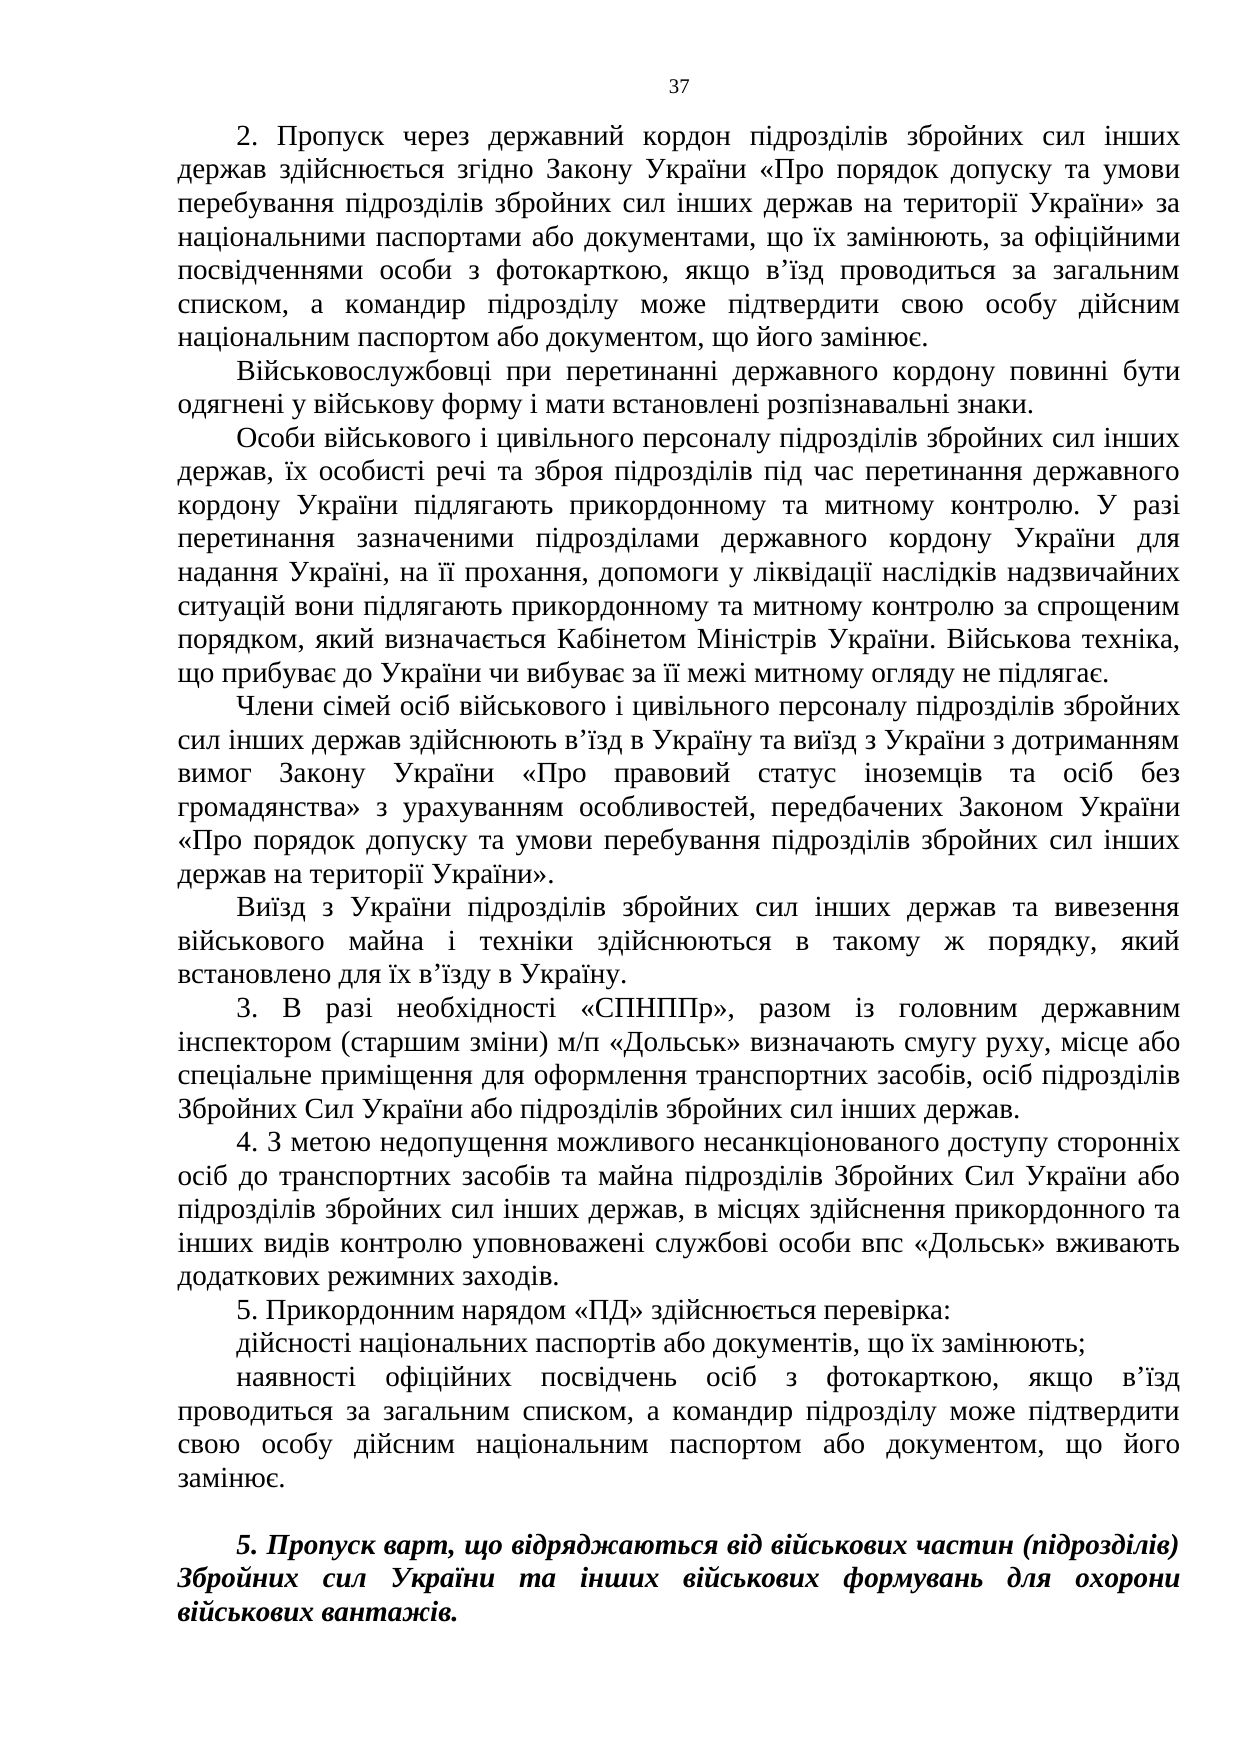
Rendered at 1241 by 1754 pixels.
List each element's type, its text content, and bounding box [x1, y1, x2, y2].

text Члени сімей осіб військового і цивільного персоналу підрозділів збройних сил інших держав здійснюють в’їзд в Україну та виїзд з України з дотриманням вимог Закону України «Про правовий статус іноземців та осіб без громадянства» з урахуванням особливостей, передбачених Законом України «Про порядок допуску та умови перебування підрозділів збройних сил інших держав на території України». [177, 688, 1181, 889]
text 5. Прикордонним нарядом «ПД» здійснюється перевірка: [177, 1292, 1181, 1326]
text 5. Пропуск варт, що відряджаються від військових частин (підрозділів) Збройних сил України та інших військових формувань для охорони військових вантажів. [177, 1527, 1181, 1627]
text Виїзд з України підрозділів збройних сил інших держав та вивезення військового майна і техніки здійснюються в такому ж порядку, який встановлено для їх в’їзду в Україну. [177, 889, 1181, 990]
text 2. Пропуск через державний кордон підрозділів збройних сил інших держав здійснюється згідно Закону України «Про порядок допуску та умови перебування підрозділів збройних сил інших держав на території України» за національними паспортами або документами, що їх замінюють, за офіційними посвідченнями особи з фотокарткою, якщо в’їзд проводиться за загальним списком, а командир підрозділу може підтвердити свою особу дійсним національним паспортом або документом, що його замінює. [177, 118, 1181, 353]
text Військовослужбовці при перетинанні державного кордону повинні бути одягнені у військову форму і мати встановлені розпізнавальні знаки. [177, 353, 1181, 420]
text Особи військового і цивільного персоналу підрозділів збройних сил інших держав, їх особисті речі та зброя підрозділів під час перетинання державного кордону України підлягають прикордонному та митному контролю. У разі перетинання зазначеними підрозділами державного кордону України для надання Україні, на її прохання, допомоги у ліквідації наслідків надзвичайних ситуацій вони підлягають прикордонному та митному контролю за спрощеним порядком, який визначається Кабінетом Міністрів України. Військова техніка, що прибуває до України чи вибуває за її межі митному огляду не підлягає. [177, 420, 1181, 688]
text 4. З метою недопущення можливого несанкціонованого доступу сторонніх осіб до транспортних засобів та майна підрозділів Збройних Сил України або підрозділів збройних сил інших держав, в місцях здійснення прикордонного та інших видів контролю уповноважені службові особи впс «Дольськ» вживають додаткових режимних заходів. [177, 1124, 1181, 1292]
text 3. В разі необхідності «СПНППр», разом із головним державним інспектором (старшим зміни) м/п «Дольськ» визначають смугу руху, місце або спеціальне приміщення для оформлення транспортних засобів, осіб підрозділів Збройних Сил України або підрозділів збройних сил інших держав. [177, 990, 1181, 1124]
text дійсності національних паспортів або документів, що їх замінюють; [177, 1326, 1181, 1359]
text наявності офіційних посвідчень осіб з фотокарткою, якщо в’їзд проводиться за загальним списком, а командир підрозділу може підтвердити свою особу дійсним національним паспортом або документом, що його замінює. [177, 1359, 1181, 1493]
